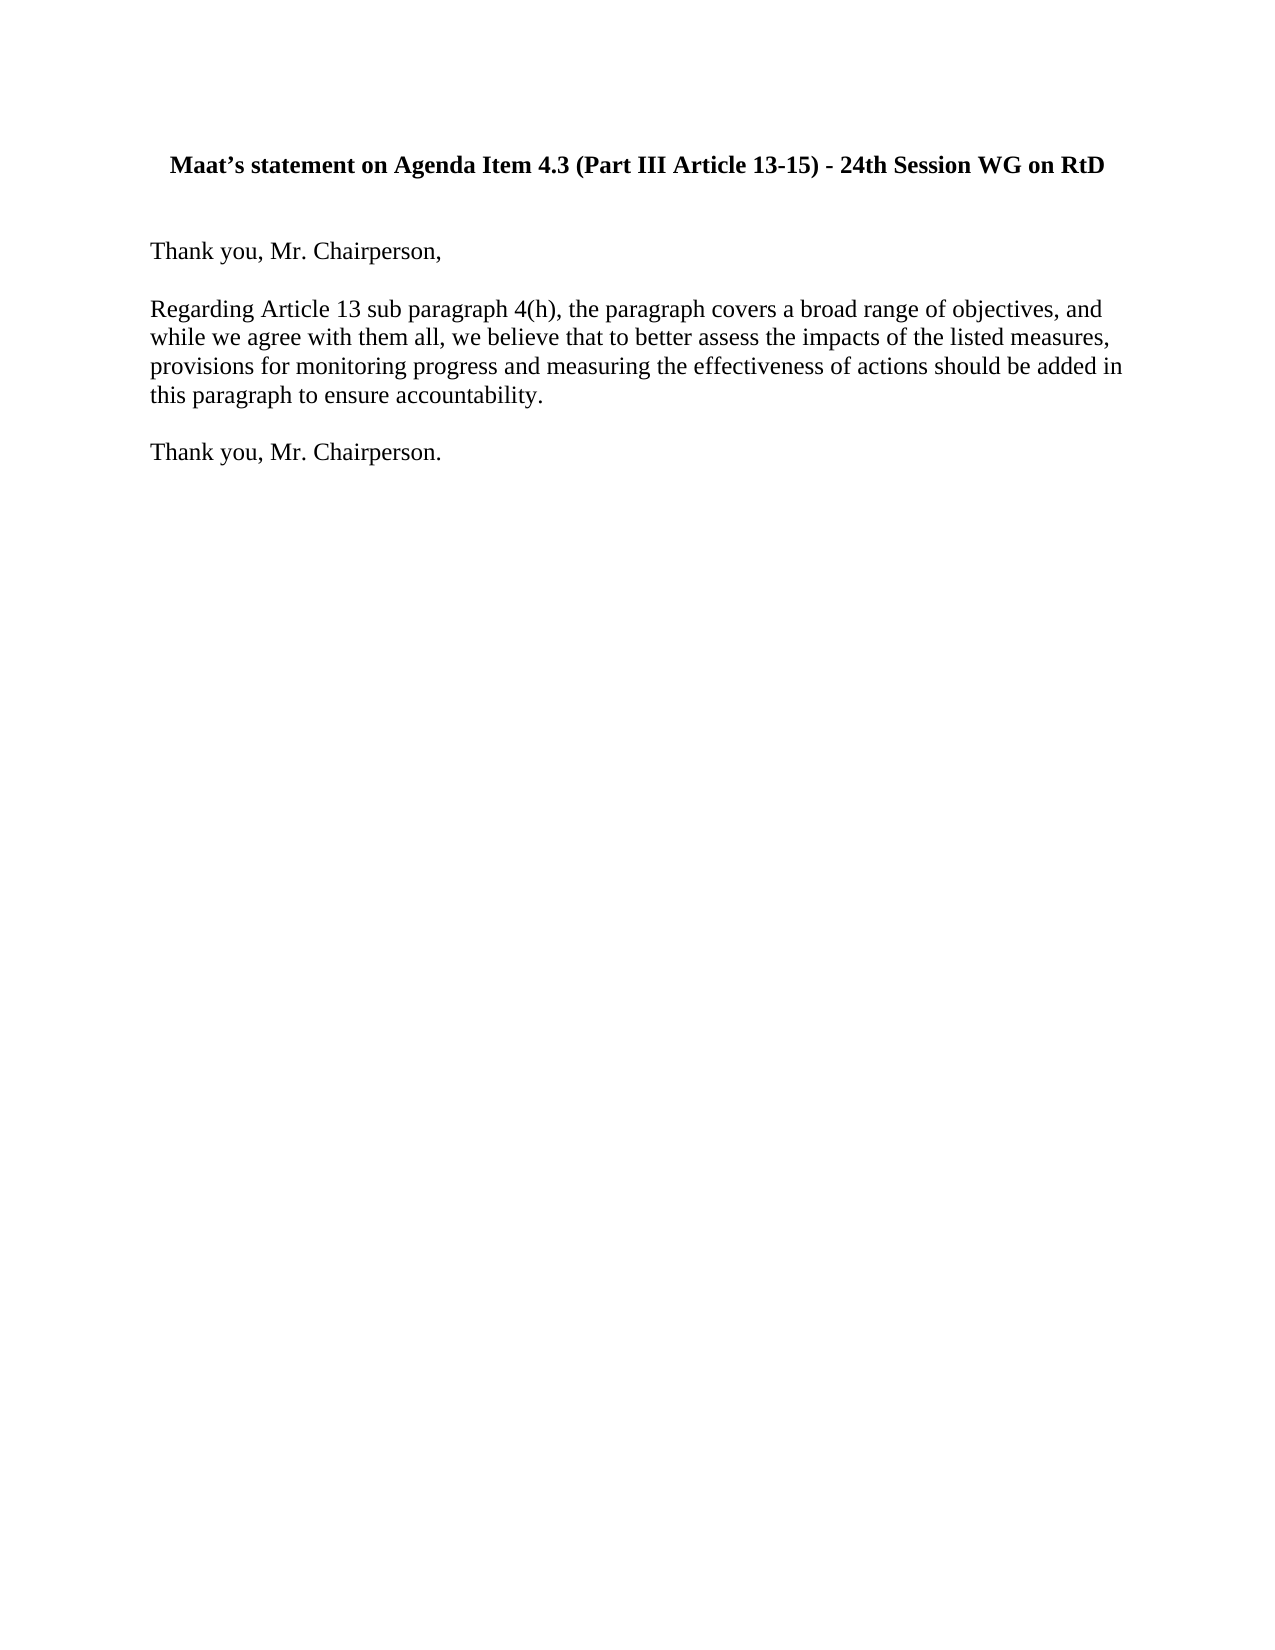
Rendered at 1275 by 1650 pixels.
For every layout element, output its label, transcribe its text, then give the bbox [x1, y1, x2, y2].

text Maat’s statement on Agenda Item 4.3 (Part III Article 13-15) - 24th Session WG on RtD [150, 150, 1125, 179]
text Thank you, Mr. Chairperson. [150, 437, 1125, 466]
text Thank you, Mr. Chairperson, [150, 236, 1125, 265]
text Regarding Article 13 sub paragraph 4(h), the paragraph covers a broad range of objectives, and while we agree with them all, we believe that to better assess the impacts of the listed measures, provisions for monitoring progress and measuring the effectiveness of actions should be added in this paragraph to ensure accountability. [150, 294, 1125, 409]
